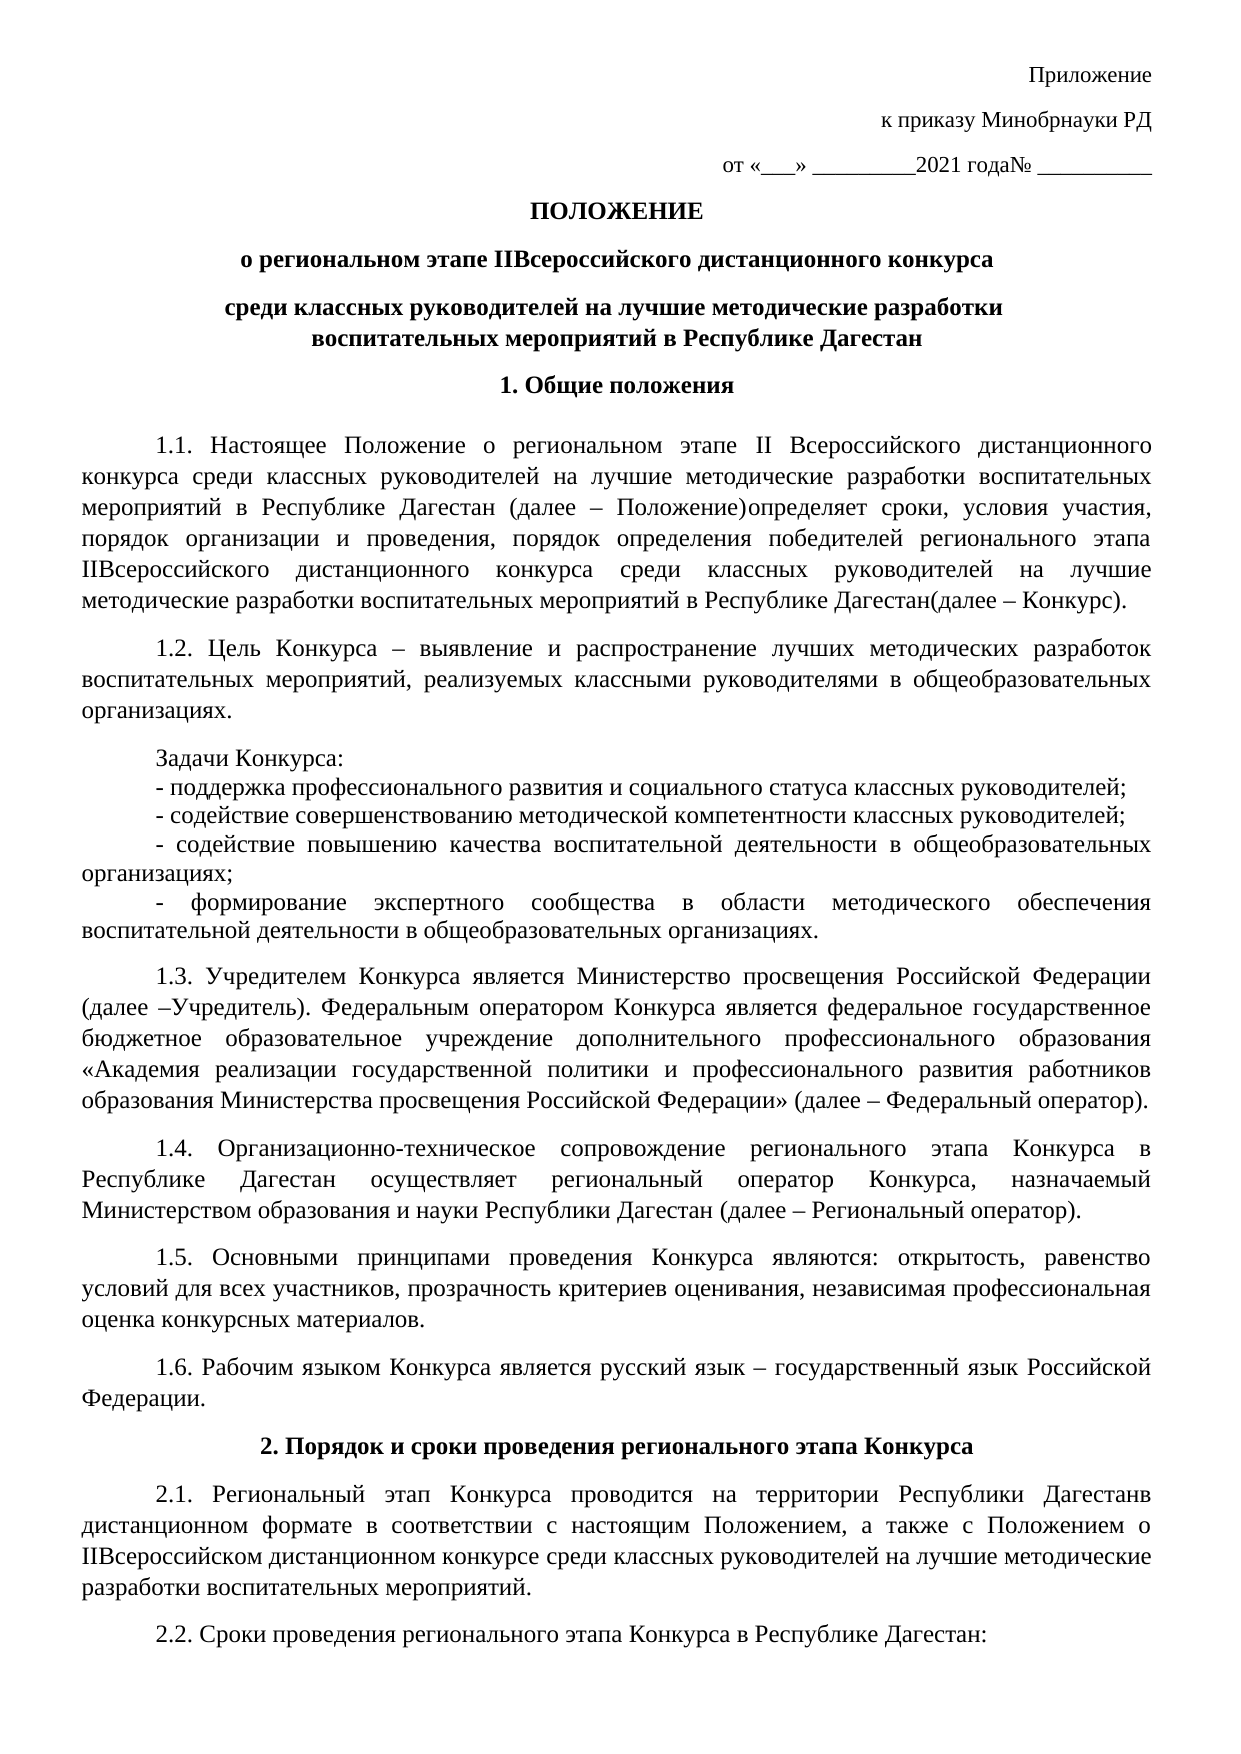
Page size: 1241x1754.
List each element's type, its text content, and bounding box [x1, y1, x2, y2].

text 1.4. Организационно-техническое сопровождение регионального этапа Конкурса в Республике Дагестан осуществляет региональный оператор Конкурса, назначаемый Министерством образования и науки Республики Дагестан (далее – Региональный оператор). [81, 1133, 1152, 1223]
text - содействие повышению качества воспитательной деятельности в общеобразовательных организациях; [81, 829, 1152, 887]
text 1.5. Основными принципами проведения Конкурса являются: открытость, равенство условий для всех участников, прозрачность критериев оценивания, независимая профессиональная оценка конкурсных материалов. [81, 1242, 1152, 1333]
text 1. Общие положения [81, 370, 1152, 399]
text - содействие совершенствованию методической компетентности классных руководителей; [81, 800, 1152, 829]
text среди классных руководителей на лучшие методические разработки воспитательных мероприятий в Республике Дагестан [81, 292, 1152, 351]
text 2. Порядок и сроки проведения регионального этапа Конкурса [81, 1431, 1152, 1460]
text 1.3. Учредителем Конкурса является Министерство просвещения Российской Федерации (далее –Учредитель). Федеральным оператором Конкурса является федеральное государственное бюджетное образовательное учреждение дополнительного профессионального образования «Академия реализации государственной политики и профессионального развития работников образования Министерства просвещения Российской Федерации» (далее – Федеральный оператор). [81, 961, 1152, 1114]
text о региональном этапе IIВсероссийского дистанционного конкурса [81, 244, 1152, 273]
text - поддержка профессионального развития и социального статуса классных руководителей; [81, 772, 1152, 800]
text 1.6. Рабочим языком Конкурса является русский язык – государственный язык Российской Федерации. [81, 1352, 1152, 1412]
text 1.2. Цель Конкурса – выявление и распространение лучших методических разработок воспитательных мероприятий, реализуемых классными руководителями в общеобразовательных организациях. [81, 633, 1152, 724]
text ПОЛОЖЕНИЕ [81, 196, 1152, 225]
text 2.1. Региональный этап Конкурса проводится на территории Республики Дагестанв дистанционном формате в соответствии с настоящим Положением, а также с Положением о IIВсероссийском дистанционном конкурсе среди классных руководителей на лучшие методические разработки воспитательных мероприятий. [81, 1479, 1152, 1601]
text к приказу Минобрнауки РД [81, 106, 1152, 132]
text 2.2. Сроки проведения регионального этапа Конкурса в Республике Дагестан: [81, 1619, 1152, 1648]
text Приложение [81, 61, 1152, 87]
text - формирование экспертного сообщества в области методического обеспечения воспитательной деятельности в общеобразовательных организациях. [81, 887, 1152, 944]
text 1.1. Настоящее Положение о региональном этапе II Всероссийского дистанционного конкурса среди классных руководителей на лучшие методические разработки воспитательных мероприятий в Республике Дагестан (далее – Положение)определяет сроки, условия участия, порядок организации и проведения, порядок определения победителей регионального этапа IIВсероссийского дистанционного конкурса среди классных руководителей на лучшие методические разработки воспитательных мероприятий в Республике Дагестан(далее – Конкурс). [81, 430, 1152, 614]
text Задачи Конкурса: [81, 743, 1152, 772]
text от «___» _________2021 года№ __________ [81, 151, 1152, 177]
